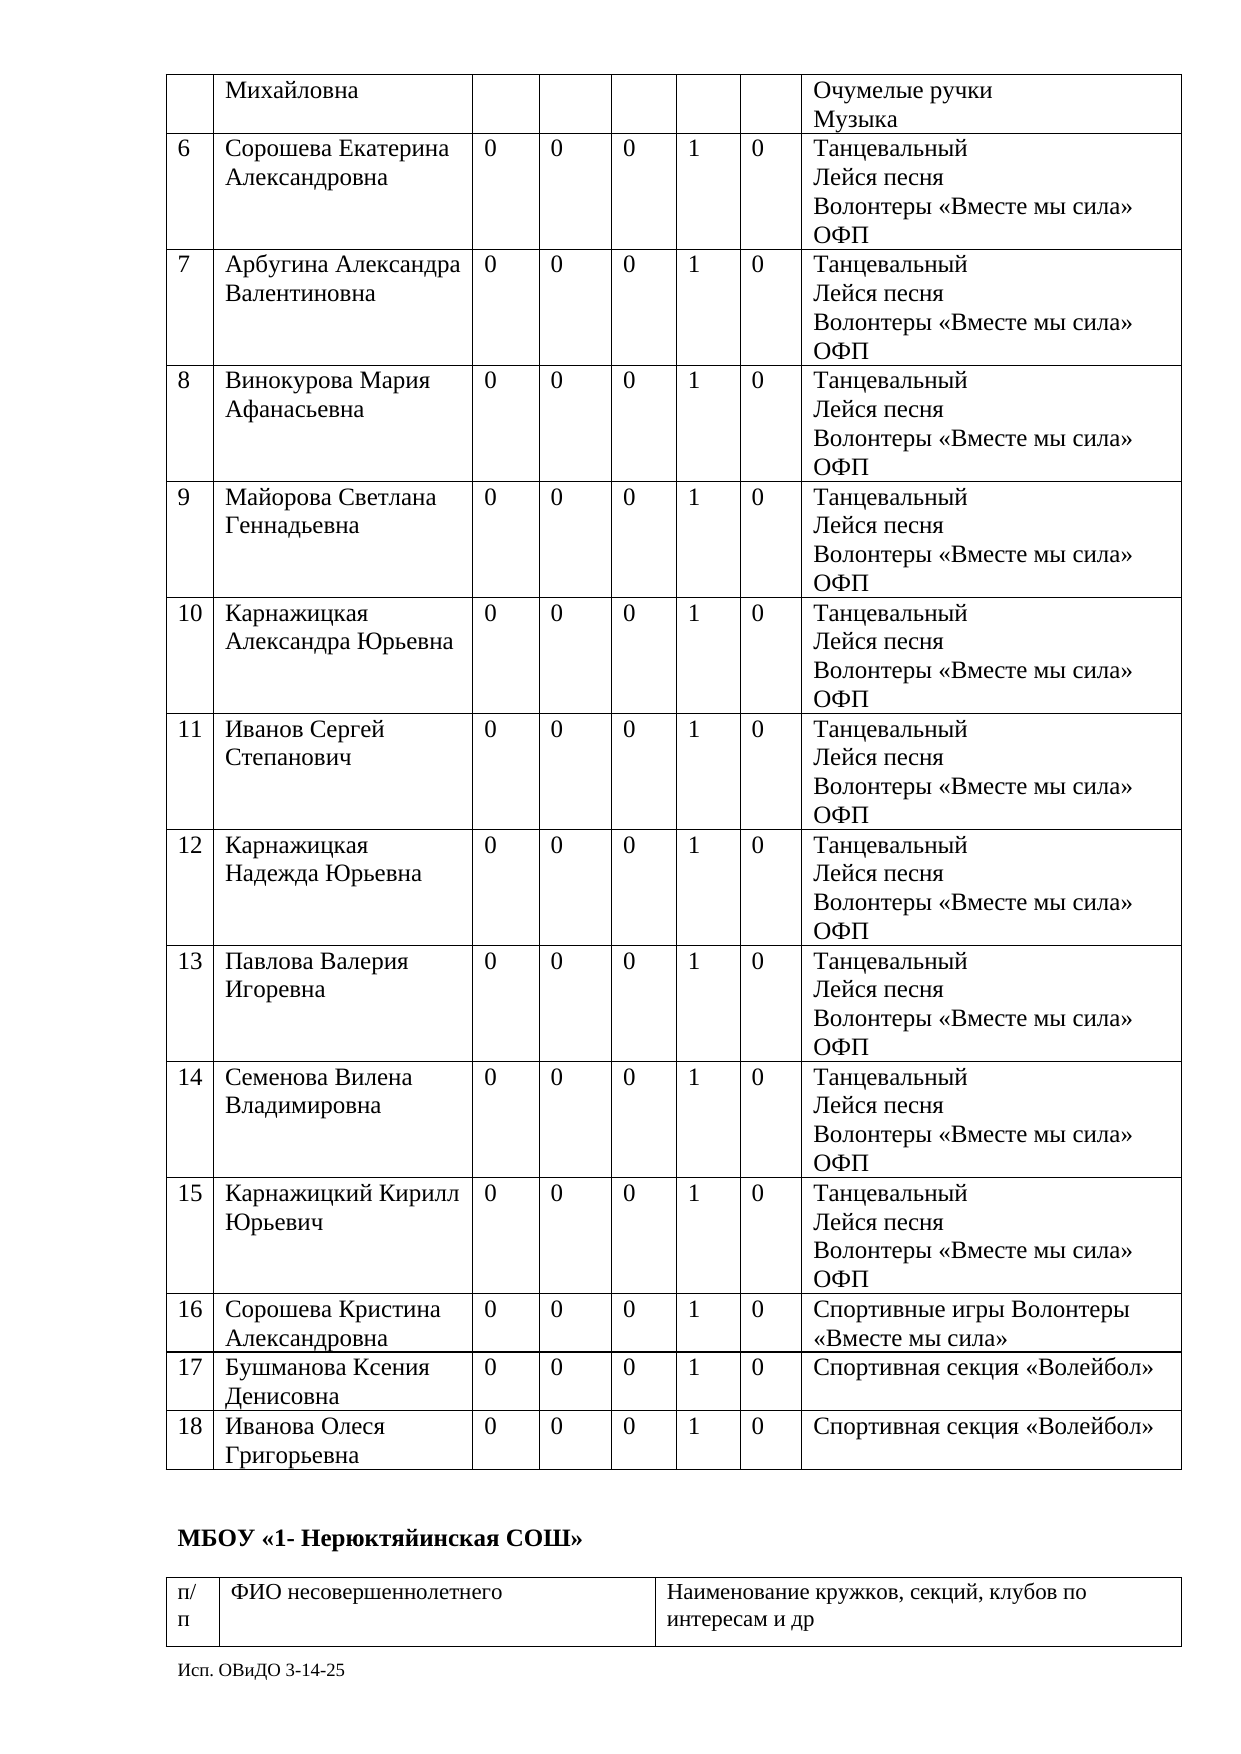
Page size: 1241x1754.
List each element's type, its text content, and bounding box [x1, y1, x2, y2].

table_header Наименование кружков, секций, клубов по интересам и др [656, 1578, 1181, 1646]
table_cell 0 [612, 598, 676, 713]
table_cell 1 [677, 946, 740, 1061]
table_cell 7 [167, 250, 213, 364]
table_cell 0 [741, 1178, 801, 1293]
table_cell 0 [612, 946, 676, 1061]
table_cell 1 [677, 482, 740, 597]
table_cell 6 [167, 134, 213, 248]
table_cell 0 [741, 598, 801, 713]
table_cell 0 [741, 714, 801, 829]
table_cell 1 [677, 1062, 740, 1177]
table_cell 16 [167, 1294, 213, 1351]
table_cell Иванова Олеся Григорьевна [214, 1411, 472, 1468]
table_cell 0 [473, 1178, 539, 1293]
table_cell Арбугина Александра Валентиновна [214, 250, 472, 364]
table_cell Иванов Сергей Степанович [214, 714, 472, 829]
table_cell 0 [612, 482, 676, 597]
table_cell Танцевальный Лейся песня Волонтеры «Вместе мы сила» ОФП [802, 482, 1181, 597]
table_cell Танцевальный Лейся песня Волонтеры «Вместе мы сила» ОФП [802, 830, 1181, 945]
table_cell 0 [473, 482, 539, 597]
table_cell 18 [167, 1411, 213, 1468]
table_cell 1 [677, 1178, 740, 1293]
table_cell 0 [540, 946, 611, 1061]
table_cell 0 [741, 1062, 801, 1177]
table_cell 13 [167, 946, 213, 1061]
table_cell 0 [473, 1294, 539, 1351]
table_cell 0 [540, 250, 611, 364]
table_cell 1 [677, 598, 740, 713]
table_header п/п [167, 1578, 219, 1646]
table_cell 14 [167, 1062, 213, 1177]
table_cell Павлова Валерия Игоревна [214, 946, 472, 1061]
table_cell 0 [741, 482, 801, 597]
table_cell 0 [473, 1062, 539, 1177]
table_cell 1 [677, 1411, 740, 1468]
table_cell 0 [540, 714, 611, 829]
table_cell 0 [540, 830, 611, 945]
table_cell 0 [741, 366, 801, 481]
table_cell 0 [540, 1062, 611, 1177]
table_cell 1 [677, 830, 740, 945]
table_cell 1 [677, 366, 740, 481]
table_cell 0 [612, 1294, 676, 1351]
table_cell Танцевальный Лейся песня Волонтеры «Вместе мы сила» ОФП [802, 1062, 1181, 1177]
table_cell 0 [612, 75, 676, 132]
table_cell 0 [540, 75, 611, 132]
table_cell Карнажицкая Александра Юрьевна [214, 598, 472, 713]
table_header ФИО несовершеннолетнего [220, 1578, 655, 1646]
table_cell Спортивная секция «Волейбол» [802, 1411, 1181, 1468]
table_cell Майорова Светлана Геннадьевна [214, 482, 472, 597]
table_cell 17 [167, 1353, 213, 1410]
table_cell Спортивные игры Волонтеры «Вместе мы сила» [802, 1294, 1181, 1351]
table_cell 1 [677, 1353, 740, 1410]
table_cell 0 [741, 830, 801, 945]
table_cell 0 [612, 830, 676, 945]
table_cell 0 [741, 946, 801, 1061]
table_cell 0 [540, 1178, 611, 1293]
table_cell Танцевальный Лейся песня Волонтеры «Вместе мы сила» ОФП [802, 946, 1181, 1061]
table_cell 11 [167, 714, 213, 829]
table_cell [214, 75, 472, 132]
table_cell 0 [612, 714, 676, 829]
table_cell 0 [741, 134, 801, 248]
table_cell 0 [540, 482, 611, 597]
table_cell Спортивная секция «Волейбол» [802, 1353, 1181, 1410]
table_cell 0 [741, 1353, 801, 1410]
table_cell 1 [677, 134, 740, 248]
table_cell Карнажицкая Надежда Юрьевна [214, 830, 472, 945]
table_cell 0 [540, 1353, 611, 1410]
table_cell 0 [540, 366, 611, 481]
table_cell 0 [473, 946, 539, 1061]
text МБОУ «1- Нерюктяйинская СОШ» [177, 1523, 1152, 1552]
table_cell 1 [677, 714, 740, 829]
table_cell Сорошева Кристина Александровна [214, 1294, 472, 1351]
table_cell Бушманова Ксения Денисовна [214, 1353, 472, 1410]
table_cell 0 [612, 250, 676, 364]
table_cell 0 [540, 1294, 611, 1351]
table_cell 0 [612, 134, 676, 248]
table_cell Карнажицкий Кирилл Юрьевич [214, 1178, 472, 1293]
table_cell 0 [473, 75, 539, 132]
table_cell 0 [473, 598, 539, 713]
table_cell 0 [473, 1411, 539, 1468]
table_cell 15 [167, 1178, 213, 1293]
table_cell 0 [612, 366, 676, 481]
table_cell 0 [473, 134, 539, 248]
table_cell Семенова Вилена Владимировна [214, 1062, 472, 1177]
table_cell 1 [677, 250, 740, 364]
table_cell 0 [741, 250, 801, 364]
table_cell 0 [473, 366, 539, 481]
table_cell 0 [612, 1353, 676, 1410]
table_cell 0 [612, 1062, 676, 1177]
table_cell 8 [167, 366, 213, 481]
table_cell Винокурова Мария Афанасьевна [214, 366, 472, 481]
table_cell 0 [741, 1294, 801, 1351]
table_cell Сорошева Екатерина Александровна [214, 134, 472, 248]
table_cell Танцевальный Лейся песня Волонтеры «Вместе мы сила» ОФП [802, 598, 1181, 713]
table_cell 0 [540, 134, 611, 248]
table_cell Танцевальный Лейся песня Волонтеры «Вместе мы сила» ОФП [802, 366, 1181, 481]
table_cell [802, 75, 1181, 132]
table_cell 0 [473, 1353, 539, 1410]
table_cell 0 [540, 1411, 611, 1468]
table_cell Танцевальный Лейся песня Волонтеры «Вместе мы сила» ОФП [802, 1178, 1181, 1293]
table_cell 0 [473, 250, 539, 364]
table_cell 12 [167, 830, 213, 945]
table_cell 0 [473, 830, 539, 945]
table_cell 1 [677, 1294, 740, 1351]
table_cell Танцевальный Лейся песня Волонтеры «Вместе мы сила» ОФП [802, 714, 1181, 829]
table_cell 0 [741, 1411, 801, 1468]
table_cell 1 [677, 75, 740, 132]
table_cell 5 [167, 75, 213, 132]
table_cell 0 [612, 1411, 676, 1468]
table_cell 0 [473, 714, 539, 829]
table_cell 9 [167, 482, 213, 597]
table_cell 0 [540, 598, 611, 713]
table_cell 10 [167, 598, 213, 713]
table_cell Танцевальный Лейся песня Волонтеры «Вместе мы сила» ОФП [802, 250, 1181, 364]
table_cell Танцевальный Лейся песня Волонтеры «Вместе мы сила» ОФП [802, 134, 1181, 248]
table_cell 0 [741, 75, 801, 132]
table_cell 0 [612, 1178, 676, 1293]
